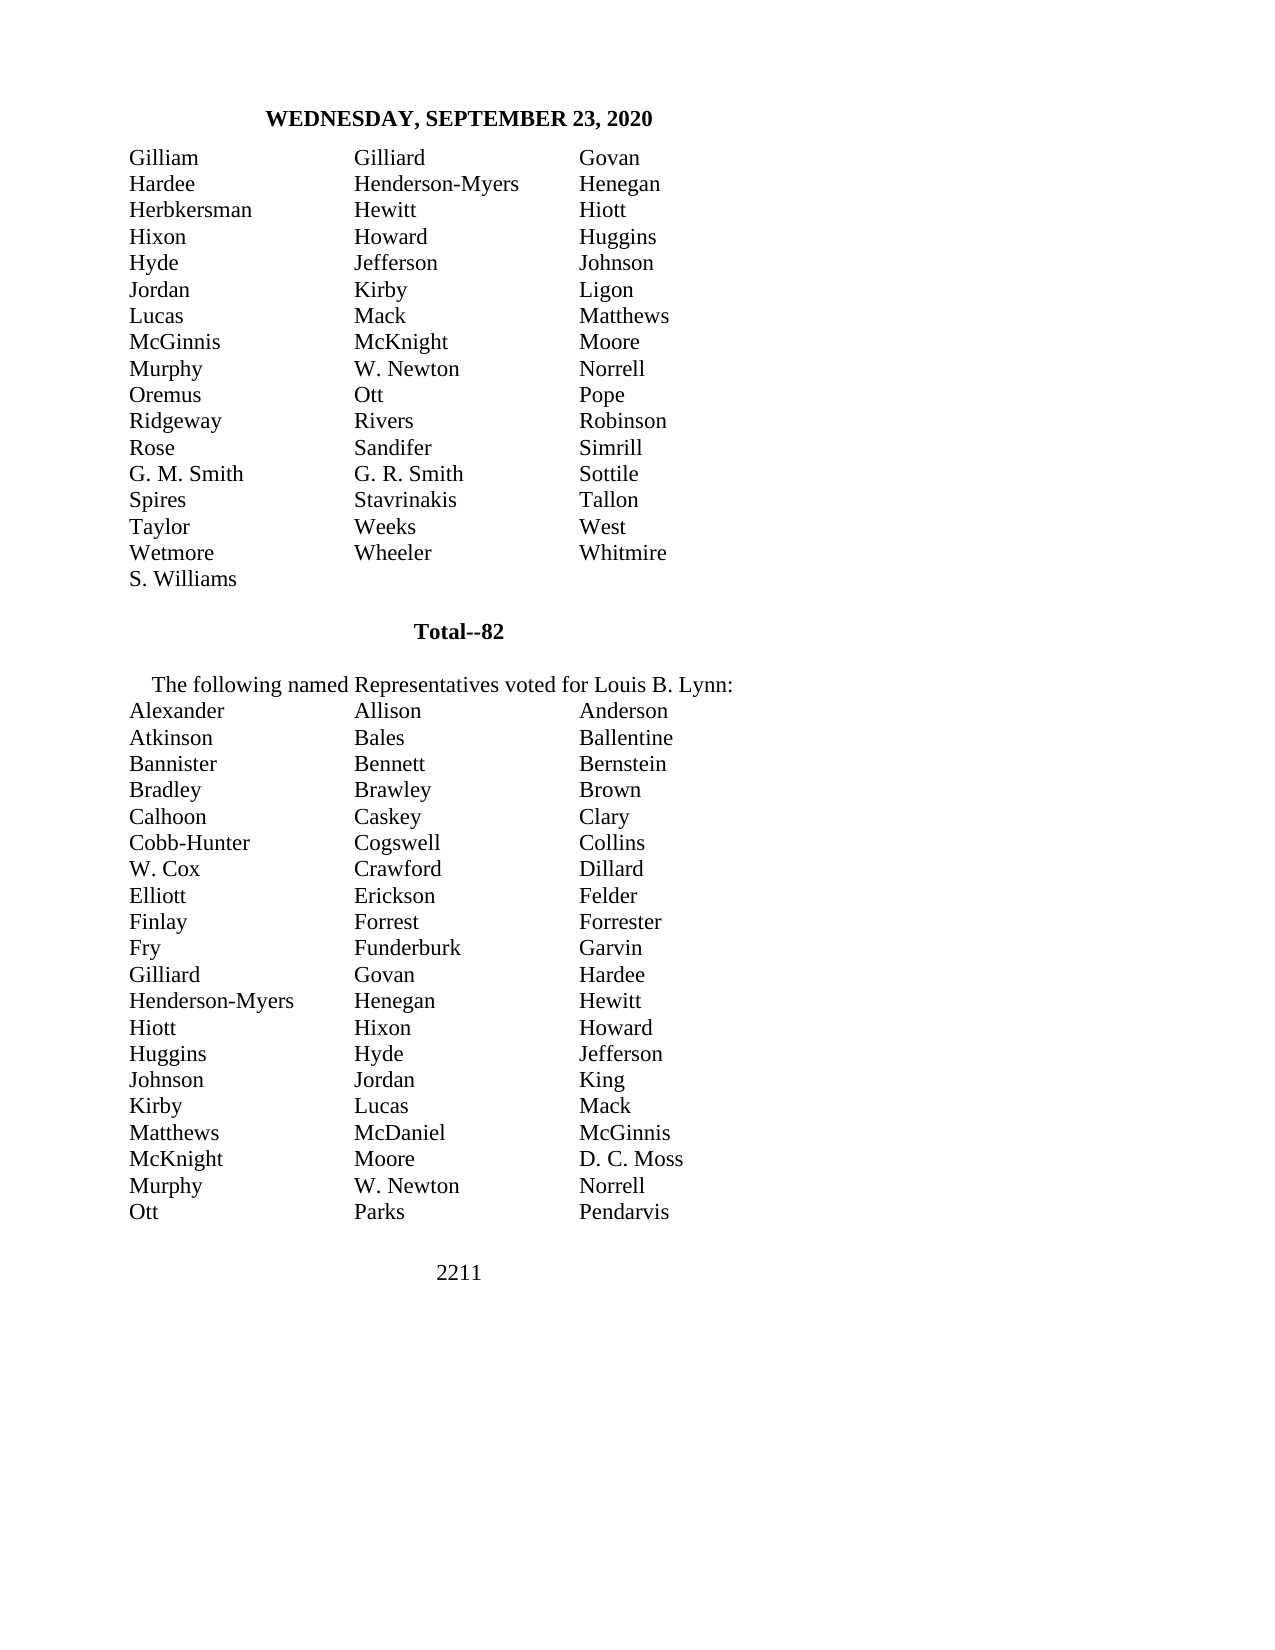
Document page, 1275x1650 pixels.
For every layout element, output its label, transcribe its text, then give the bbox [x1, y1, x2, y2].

text Taylor Weeks West [129, 513, 789, 539]
text McGinnis McKnight Moore [129, 328, 789, 355]
text Hixon Howard Huggins [129, 223, 789, 249]
text Henderson-Myers Henegan Hewitt [129, 987, 789, 1013]
text Elliott Erickson Felder [129, 882, 789, 908]
text Herbkersman Hewitt Hiott [129, 197, 789, 223]
text Hyde Jefferson Johnson [129, 249, 789, 276]
text Huggins Hyde Jefferson [129, 1040, 789, 1066]
text Cobb-Hunter Cogswell Collins [129, 829, 789, 855]
text Matthews McDaniel McGinnis [129, 1119, 789, 1145]
text Rose Sandifer Simrill [129, 434, 789, 460]
text Atkinson Bales Ballentine [129, 724, 789, 750]
text Kirby Lucas Mack [129, 1093, 789, 1119]
text Murphy W. Newton Norrell [129, 1172, 789, 1198]
text Murphy W. Newton Norrell [129, 355, 789, 381]
text Lucas Mack Matthews [129, 302, 789, 328]
text Jordan Kirby Ligon [129, 276, 789, 302]
text Bradley Brawley Brown [129, 776, 789, 803]
text Hiott Hixon Howard [129, 1013, 789, 1040]
text Total--82 [129, 618, 789, 644]
text The following named Representatives voted for Louis B. Lynn: [129, 671, 789, 697]
text Gilliam Gilliard Govan [129, 144, 789, 170]
text Ott Parks Pendarvis [129, 1198, 789, 1224]
text W. Cox Crawford Dillard [129, 855, 789, 882]
text Oremus Ott Pope [129, 381, 789, 407]
text Bannister Bennett Bernstein [129, 750, 789, 776]
text Alexander Allison Anderson [129, 697, 789, 724]
text S. Williams [129, 566, 789, 592]
text Johnson Jordan King [129, 1066, 789, 1093]
text Gilliard Govan Hardee [129, 961, 789, 987]
text Finlay Forrest Forrester [129, 908, 789, 934]
text Hardee Henderson-Myers Henegan [129, 170, 789, 197]
text Spires Stavrinakis Tallon [129, 486, 789, 513]
text Wetmore Wheeler Whitmire [129, 539, 789, 566]
text Calhoon Caskey Clary [129, 803, 789, 829]
text McKnight Moore D. C. Moss [129, 1145, 789, 1172]
text Fry Funderburk Garvin [129, 934, 789, 961]
text G. M. Smith G. R. Smith Sottile [129, 460, 789, 486]
text Ridgeway Rivers Robinson [129, 407, 789, 434]
